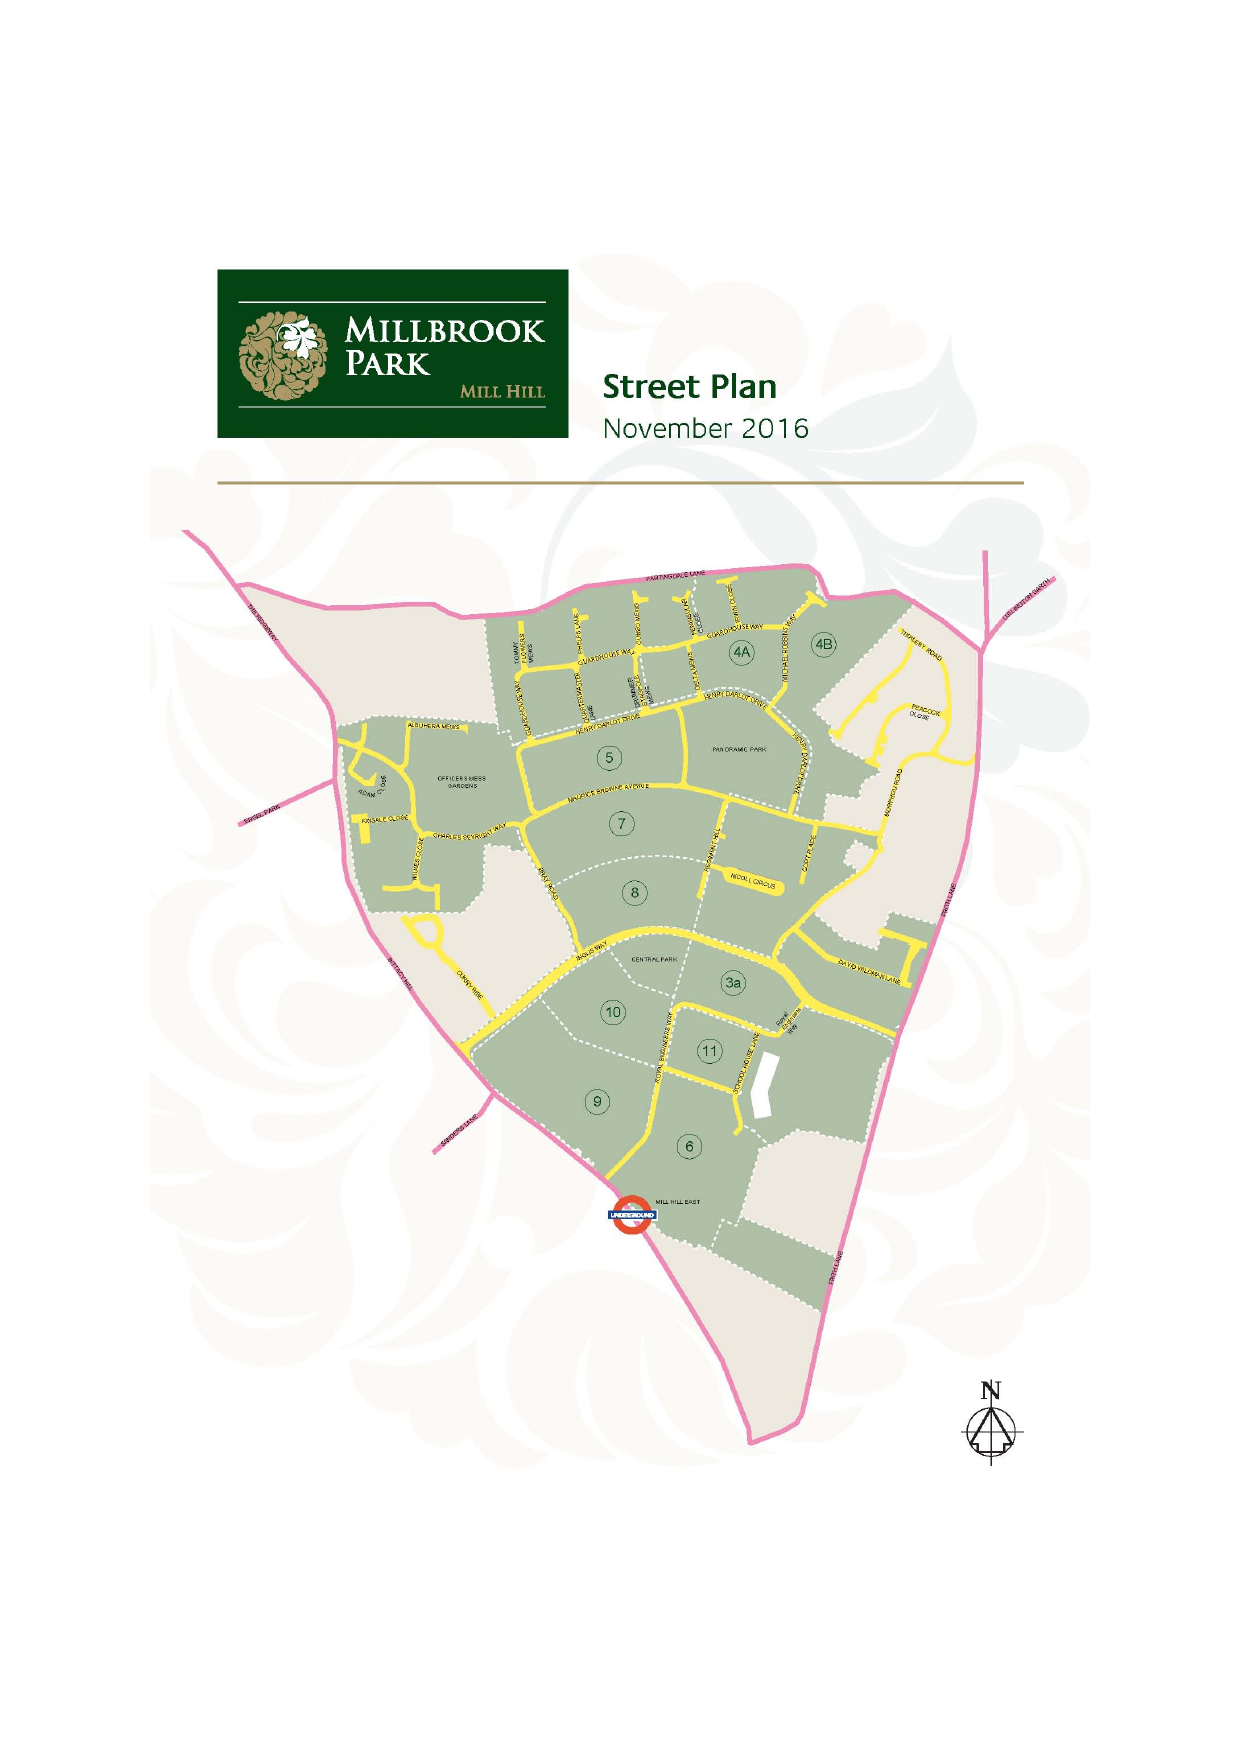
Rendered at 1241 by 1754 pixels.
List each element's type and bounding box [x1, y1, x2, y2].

picture [150, 202, 1091, 1533]
